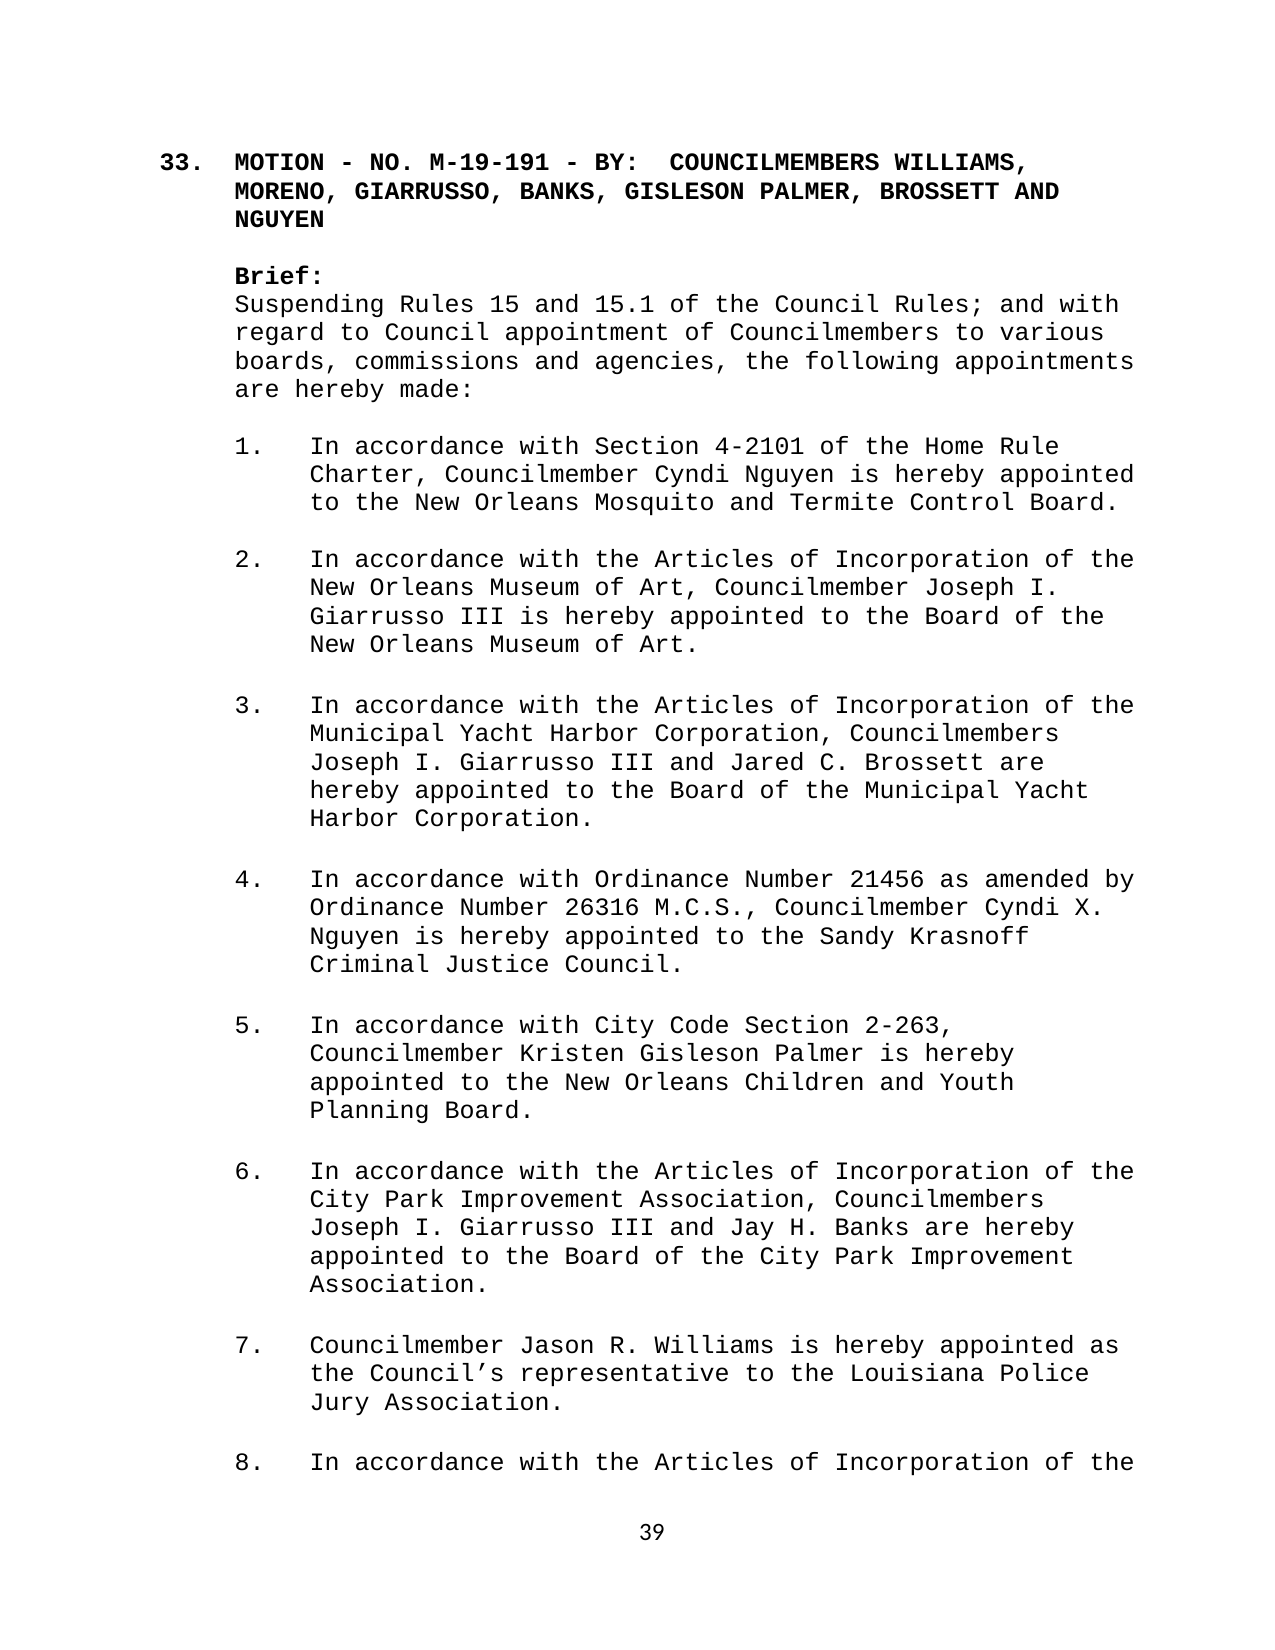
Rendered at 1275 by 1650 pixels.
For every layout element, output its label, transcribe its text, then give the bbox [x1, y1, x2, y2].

list In accordance with the Articles of Incorporation of the City Park Improvement Association, Councilmembers Joseph I. Giarrusso III and Jay H. Banks are hereby appointed to the Board of the City Park Improvement Association. [234, 1158, 1144, 1300]
list In accordance with Ordinance Number 21456 as amended by Ordinance Number 26316 M.C.S., Councilmember Cyndi X. Nguyen is hereby appointed to the Sandy Krasnoff Criminal Justice Council. [234, 867, 1144, 980]
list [234, 1450, 1144, 1478]
text Suspending Rules 15 and 15.1 of the Council Rules; and with regard to Council appointment of Councilmembers to various boards, commissions and agencies, the following appointments are hereby made: [234, 292, 1144, 405]
list In accordance with Section 4-2101 of the Home Rule Charter, Councilmember Cyndi Nguyen is hereby appointed to the New Orleans Mosquito and Termite Control Board. [234, 433, 1144, 518]
text Brief: [159, 263, 1144, 292]
list In accordance with the Articles of Incorporation of the New Orleans Museum of Art, Councilmember Joseph I. Giarrusso III is hereby appointed to the Board of the New Orleans Museum of Art. [234, 547, 1144, 660]
list Councilmember Jason R. Williams is hereby appointed as the Council’s representative to the Louisiana Police Jury Association. [234, 1332, 1144, 1417]
list MOTION - NO. M-19-191 - BY: COUNCILMEMBERS WILLIAMS, MORENO, GIARRUSSO, BANKS, GISLESON PALMER, BROSSETT AND NGUYEN [159, 150, 1144, 235]
list In accordance with the Articles of Incorporation of the Municipal Yacht Harbor Corporation, Councilmembers Joseph I. Giarrusso III and Jared C. Brossett are hereby appointed to the Board of the Municipal Yacht Harbor Corporation. [234, 692, 1144, 834]
list In accordance with City Code Section 2-263, Councilmember Kristen Gisleson Palmer is hereby appointed to the New Orleans Children and Youth Planning Board. [234, 1012, 1144, 1126]
